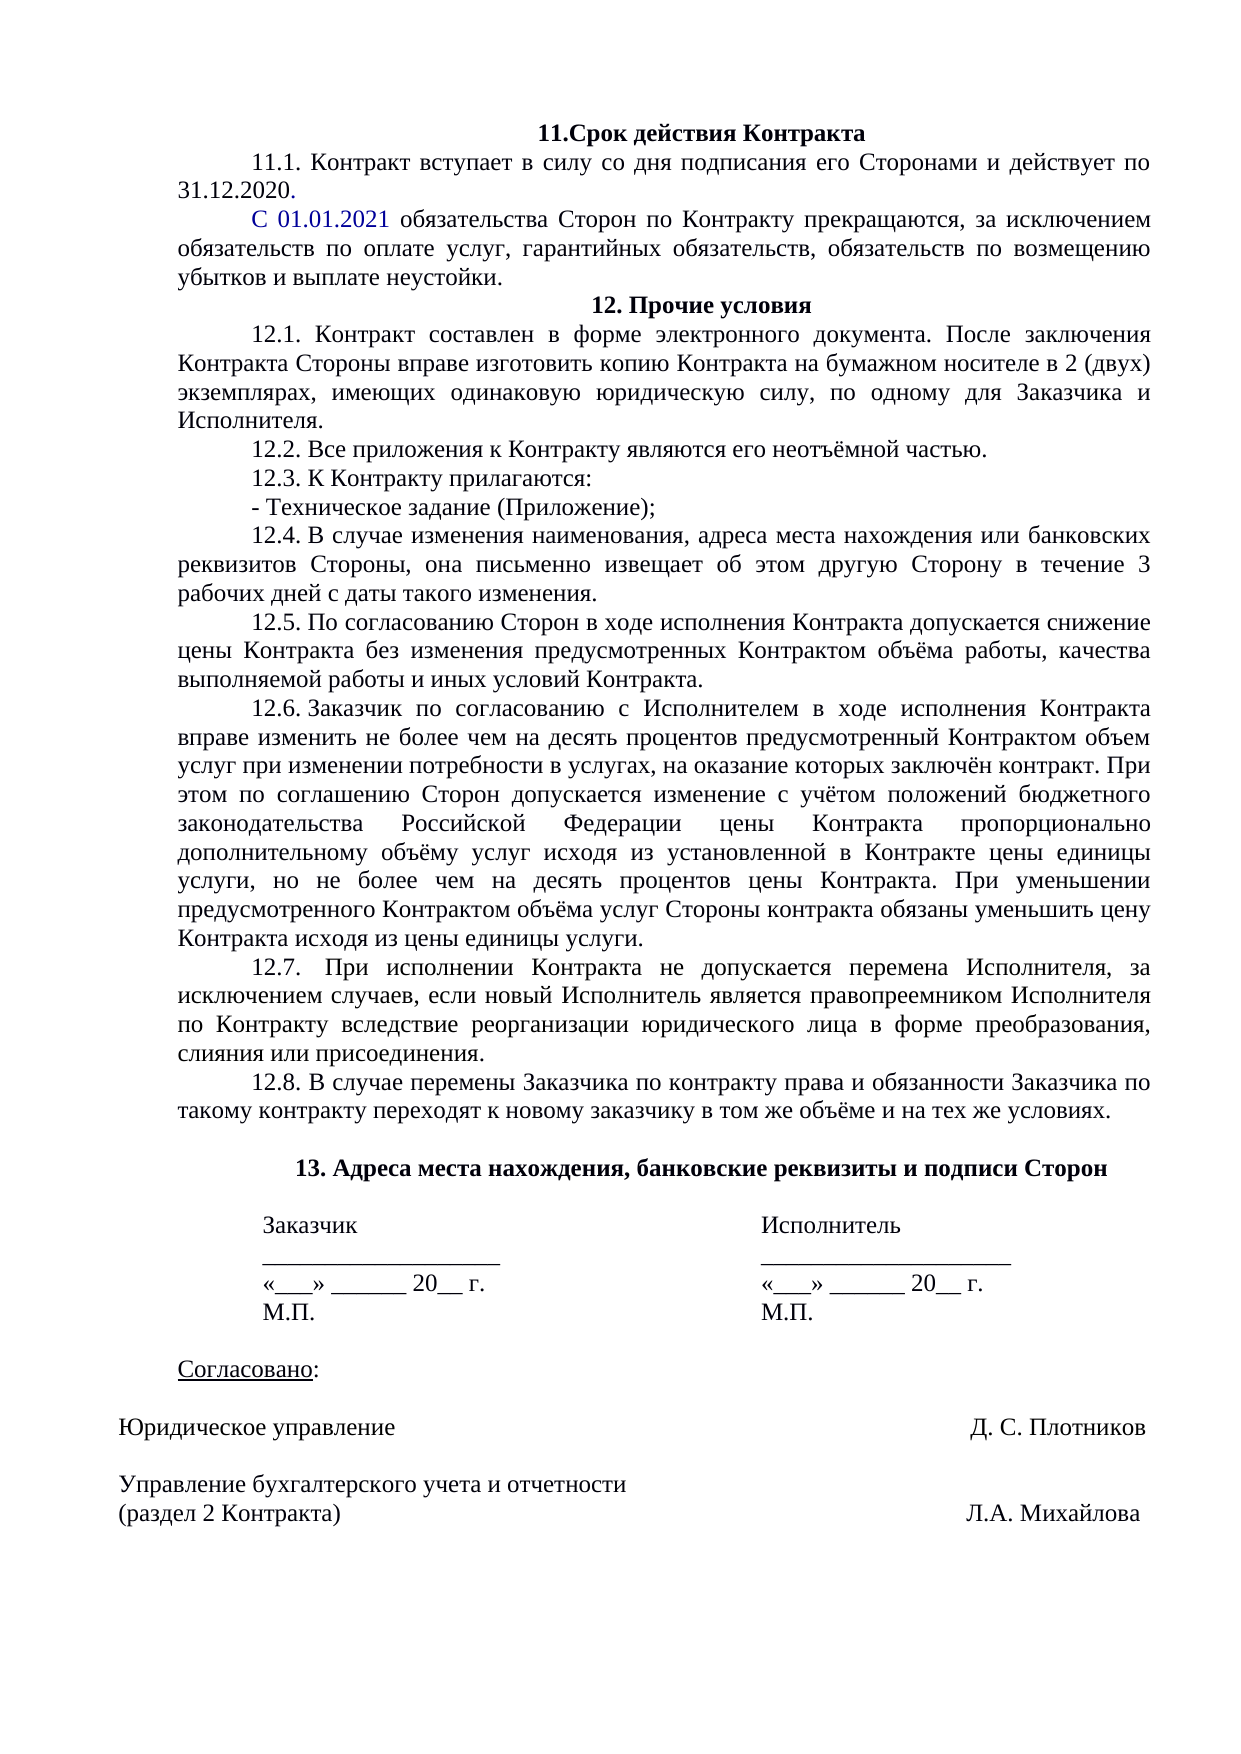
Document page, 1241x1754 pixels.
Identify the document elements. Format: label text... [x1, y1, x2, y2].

text Юридическое управление Д. С. Плотников [118, 1412, 1152, 1441]
text 12.8. В случае перемены Заказчика по контракту права и обязанности Заказчика по такому контракту переходят к новому заказчику в том же объёме и на тех же условиях. [177, 1067, 1152, 1124]
text 12.3. К Контракту прилагаются: [177, 463, 1152, 492]
text 12.7. При исполнении Контракта не допускается перемена Исполнителя, за исключением случаев, если новый Исполнитель является правопреемником Исполнителя по Контракту вследствие реорганизации юридического лица в форме преобразования, слияния или присоединения. [177, 952, 1152, 1067]
text 12.1. Контракт составлен в форме электронного документа. После заключения Контракта Стороны вправе изготовить копию Контракта на бумажном носителе в 2 (двух) экземплярах, имеющих одинаковую юридическую силу, по одному для Заказчика и Исполнителя. [177, 319, 1152, 434]
table_header Заказчик ___________________ «___» ______ 20__ г. М.П. [177, 1211, 676, 1326]
text 12. Прочие условия [177, 291, 1152, 319]
text Управление бухгалтерского учета и отчетности [118, 1469, 1152, 1498]
text 12.4. В случае изменения наименования, адреса места нахождения или банковских реквизитов Стороны, она письменно извещает об этом другую Сторону в течение 3 рабочих дней с даты такого изменения. [177, 521, 1152, 607]
text 13. Адреса места нахождения, банковские реквизиты и подписи Сторон [177, 1153, 1152, 1182]
text 12.5. По согласованию Сторон в ходе исполнения Контракта допускается снижение цены Контракта без изменения предусмотренных Контрактом объёма работы, качества выполняемой работы и иных условий Контракта. [177, 607, 1152, 693]
table_header Исполнитель ____________________ «___» ______ 20__ г. М.П. [676, 1211, 1174, 1326]
text 12.6. Заказчик по согласованию с Исполнителем в ходе исполнения Контракта вправе изменить не более чем на десять процентов предусмотренный Контрактом объем услуг при изменении потребности в услугах, на оказание которых заключён контракт. При этом по соглашению Сторон допускается изменение с учётом положений бюджетного законодательства Российской Федерации цены Контракта пропорционально дополнительному объёму услуг исходя из установленной в Контракте цены единицы услуги, но не более чем на десять процентов цены Контракта. При уменьшении предусмотренного Контрактом объёма услуг Стороны контракта обязаны уменьшить цену Контракта исходя из цены единицы услуги. [177, 693, 1152, 952]
text 11.1. Контракт вступает в силу со дня подписания его Сторонами и действует по 31.12.2020. [177, 147, 1152, 204]
text - Техническое задание (Приложение); [177, 492, 1152, 521]
text С 01.01.2021 обязательства Сторон по Контракту прекращаются, за исключением обязательств по оплате услуг, гарантийных обязательств, обязательств по возмещению убытков и выплате неустойки. [177, 204, 1152, 291]
text 11.Срок действия Контракта [177, 118, 1152, 147]
text 12.2. Все приложения к Контракту являются его неотъёмной частью. [177, 434, 1152, 463]
text (раздел 2 Контракта) Л.А. Михайлова [118, 1498, 1152, 1527]
text Согласовано: [177, 1354, 1152, 1383]
